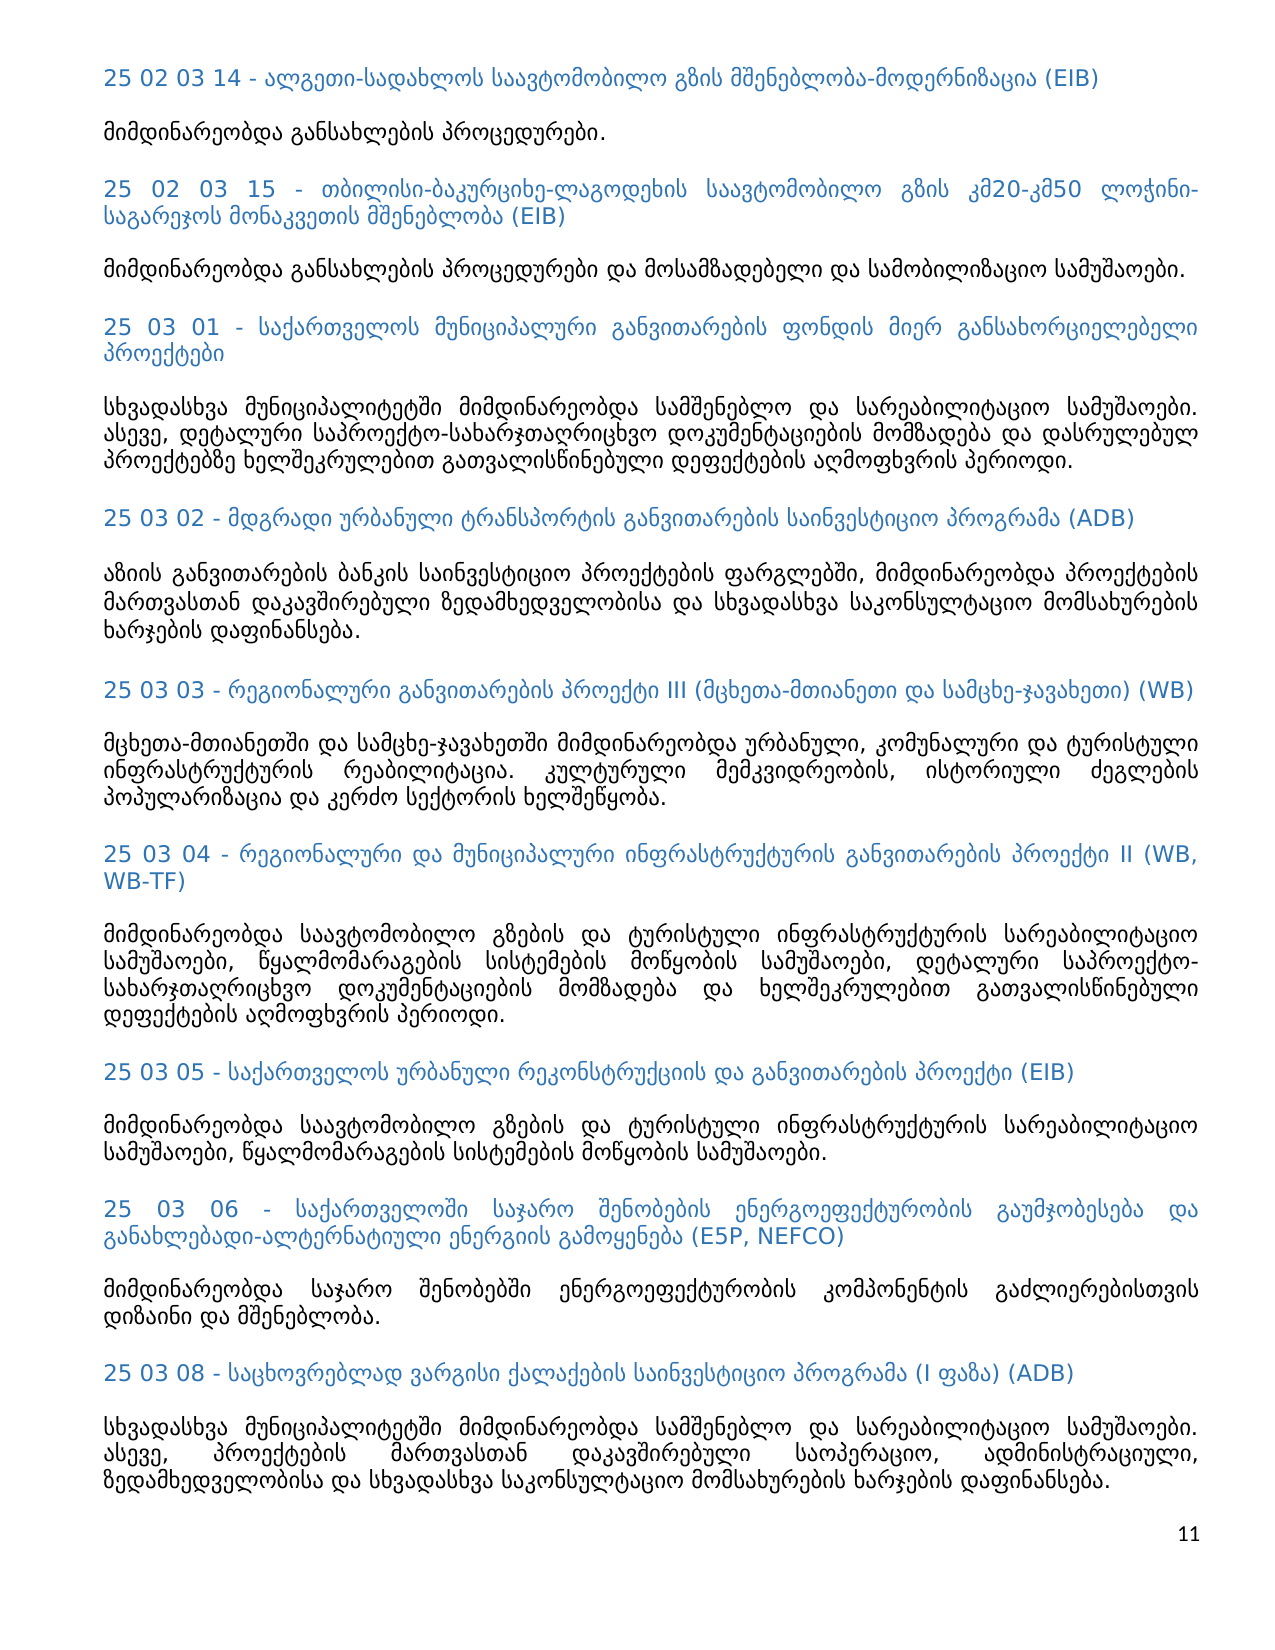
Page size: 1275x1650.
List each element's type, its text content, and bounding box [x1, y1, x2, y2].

subtitle 25 03 04 - რეგიონალური და მუნიციპალური ინფრასტრუქტურის განვითარების პროექტი II (WB, WB-TF) [103, 841, 1200, 895]
subtitle 25 03 06 - საქართველოში საჯარო შენობების ენერგოეფექტურობის გაუმჯობესება და განახლებადი-ალტერნატიული ენერგიის გამოყენება (E5P, NEFCO) [103, 1196, 1200, 1250]
text მიმდინარეობდა განსახლების პროცედურები და მოსამზადებელი და სამობილიზაციო სამუშაოები. [103, 256, 1200, 283]
text მიმდინარეობდა საჯარო შენობებში ენერგოეფექტურობის კომპონენტის გაძლიერებისთვის დიზაინი და მშენებლობა. [103, 1276, 1200, 1330]
text სხვადასხვა მუნიციპალიტეტში მიმდინარეობდა სამშენებლო და სარეაბილიტაციო სამუშაოები. ასევე, დეტალური საპროექტო-სახარჯთაღრიცხვო დოკუმენტაციების მომზადება და დასრულებულ პროექტებზე ხელშეკრულებით გათვალისწინებული დეფექტების აღმოფხვრის პერიოდი. [103, 394, 1200, 474]
text მცხეთა-მთიანეთში და სამცხე-ჯავახეთში მიმდინარეობდა ურბანული, კომუნალური და ტურისტული ინფრასტრუქტურის რეაბილიტაცია. კულტურული მემკვიდრეობის, ისტორიული ძეგლების პოპულარიზაცია და კერძო სექტორის ხელშეწყობა. [103, 731, 1200, 811]
text აზიის განვითარების ბანკის საინვესტიციო პროექტების ფარგლებში, მიმდინარეობდა პროექტების მართვასთან დაკავშირებული ზედამხედველობისა და სხვადასხვა საკონსულტაციო მომსახურების ხარჯების დაფინანსება. [103, 560, 1200, 644]
text მიმდინარეობდა საავტომობილო გზების და ტურისტული ინფრასტრუქტურის სარეაბილიტაციო სამუშაოები, წყალმომარაგების სისტემების მოწყობის სამუშაოები. [103, 1112, 1200, 1166]
subtitle 25 03 05 - საქართველოს ურბანული რეკონსტრუქციის და განვითარების პროექტი (EIB) [103, 1059, 1200, 1086]
subtitle 25 03 03 - რეგიონალური განვითარების პროექტი III (მცხეთა-მთიანეთი და სამცხე-ჯავახეთი) (WB) [103, 677, 1200, 704]
subtitle 25 03 01 - საქართველოს მუნიციპალური განვითარების ფონდის მიერ განსახორციელებელი პროექტები [103, 314, 1200, 367]
text მიმდინარეობდა საავტომობილო გზების და ტურისტული ინფრასტრუქტურის სარეაბილიტაციო სამუშაოები, წყალმომარაგების სისტემების მოწყობის სამუშაოები, დეტალური საპროექტო-სახარჯთაღრიცხვო დოკუმენტაციების მომზადება და ხელშეკრულებით გათვალისწინებული დეფექტების აღმოფხვრის პერიოდი. [103, 921, 1200, 1028]
subtitle 25 02 03 15 - თბილისი-ბაკურციხე-ლაგოდეხის საავტომობილო გზის კმ20-კმ50 ლოჭინი-საგარეჯოს მონაკვეთის მშენებლობა (EIB) [103, 176, 1200, 230]
subtitle 25 03 08 - საცხოვრებლად ვარგისი ქალაქების საინვესტიციო პროგრამა (I ფაზა) (ADB) [103, 1361, 1200, 1387]
subtitle 25 02 03 14 - ალგეთი-სადახლოს საავტომობილო გზის მშენებლობა-მოდერნიზაცია (EIB) [103, 66, 1200, 92]
subtitle 25 03 02 - მდგრადი ურბანული ტრანსპორტის განვითარების საინვესტიციო პროგრამა (ADB) [103, 505, 1200, 531]
text სხვადასხვა მუნიციპალიტეტში მიმდინარეობდა სამშენებლო და სარეაბილიტაციო სამუშაოები. ასევე, პროექტების მართვასთან დაკავშირებული საოპერაციო, ადმინისტრაციული, ზედამხედველობისა და სხვადასხვა საკონსულტაციო მომსახურების ხარჯების დაფინანსება. [103, 1414, 1200, 1494]
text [103, 119, 1200, 146]
